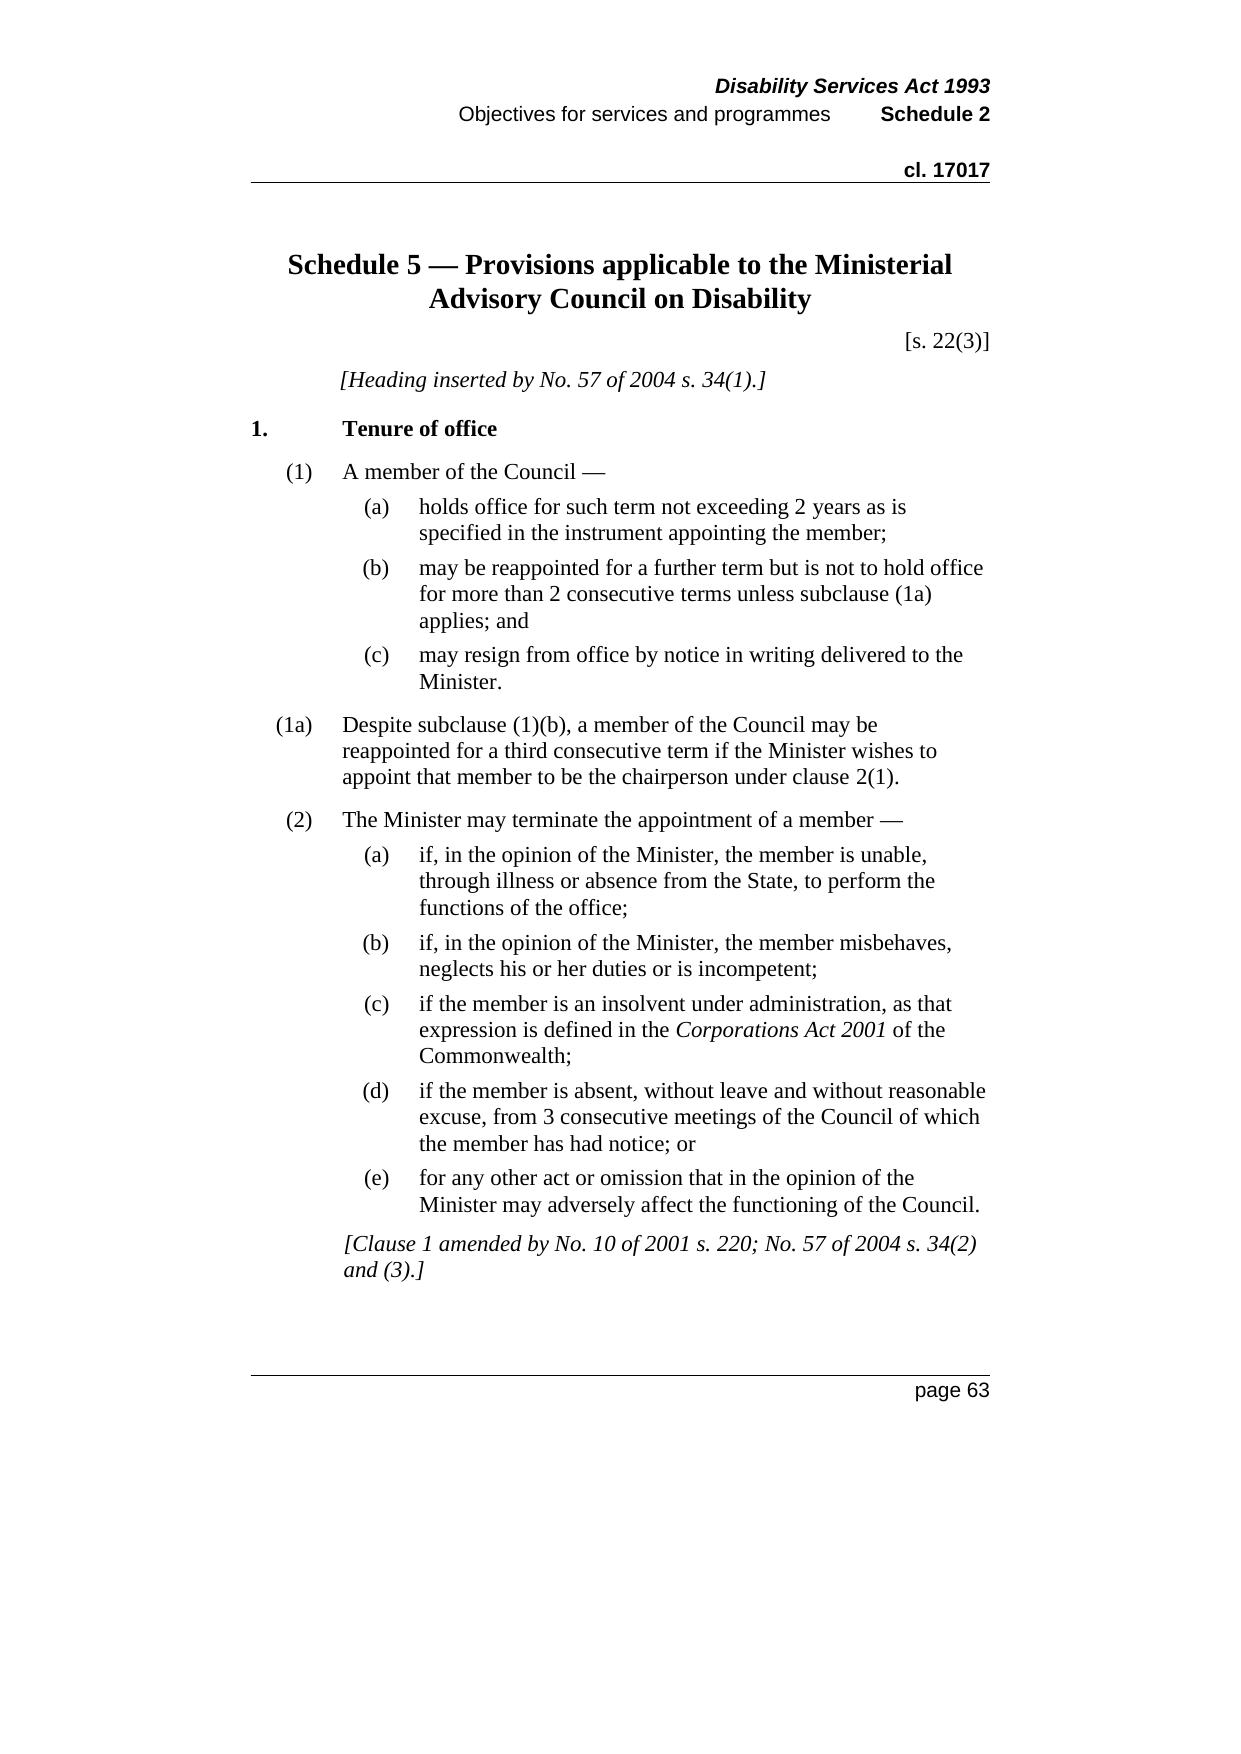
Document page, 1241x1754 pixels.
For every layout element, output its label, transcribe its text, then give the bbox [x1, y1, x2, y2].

text (2) The Minister may terminate the appointment of a member — [251, 806, 990, 833]
text (c) may resign from office by notice in writing delivered to the Minister. [251, 641, 990, 694]
subtitle Schedule 5 — Provisions applicable to the Ministerial Advisory Council on Disability [251, 247, 990, 314]
subtitle 1. Tenure of office [251, 415, 990, 442]
text (a) if, in the opinion of the Minister, the member is unable, through illness or absence from the State, to perform the functions of the office; [251, 841, 990, 920]
subtitle [Heading inserted by No. 57 of 2004 s. 34(1).] [251, 366, 990, 392]
text (1) A member of the Council — [251, 458, 990, 484]
text (c) if the member is an insolvent under administration, as that expression is defined in the Corporations Act 2001 of the Commonwealth; [251, 989, 990, 1069]
text (b) if, in the opinion of the Minister, the member misbehaves, neglects his or her duties or is incompetent; [251, 928, 990, 981]
text (e) for any other act or omission that in the opinion of the Minister may adversely affect the functioning of the Council. [251, 1164, 990, 1217]
text (d) if the member is absent, without leave and without reasonable excuse, from 3 consecutive meetings of the Council of which the member has had notice; or [251, 1077, 990, 1156]
text [s. 22(3)] [251, 327, 990, 353]
text (a) holds office for such term not exceeding 2 years as is specified in the instrument appointing the member; [251, 493, 990, 546]
text (b) may be reappointed for a further term but is not to hold office for more than 2 consecutive terms unless subclause (1a) applies; and [251, 554, 990, 633]
text (1a) Despite subclause (1)(b), a member of the Council may be reappointed for a third consecutive term if the Minister wishes to appoint that member to be the chairperson under clause 2(1). [251, 711, 990, 790]
text [Clause 1 amended by No. 10 of 2001 s. 220; No. 57 of 2004 s. 34(2) and (3).] [251, 1229, 990, 1282]
